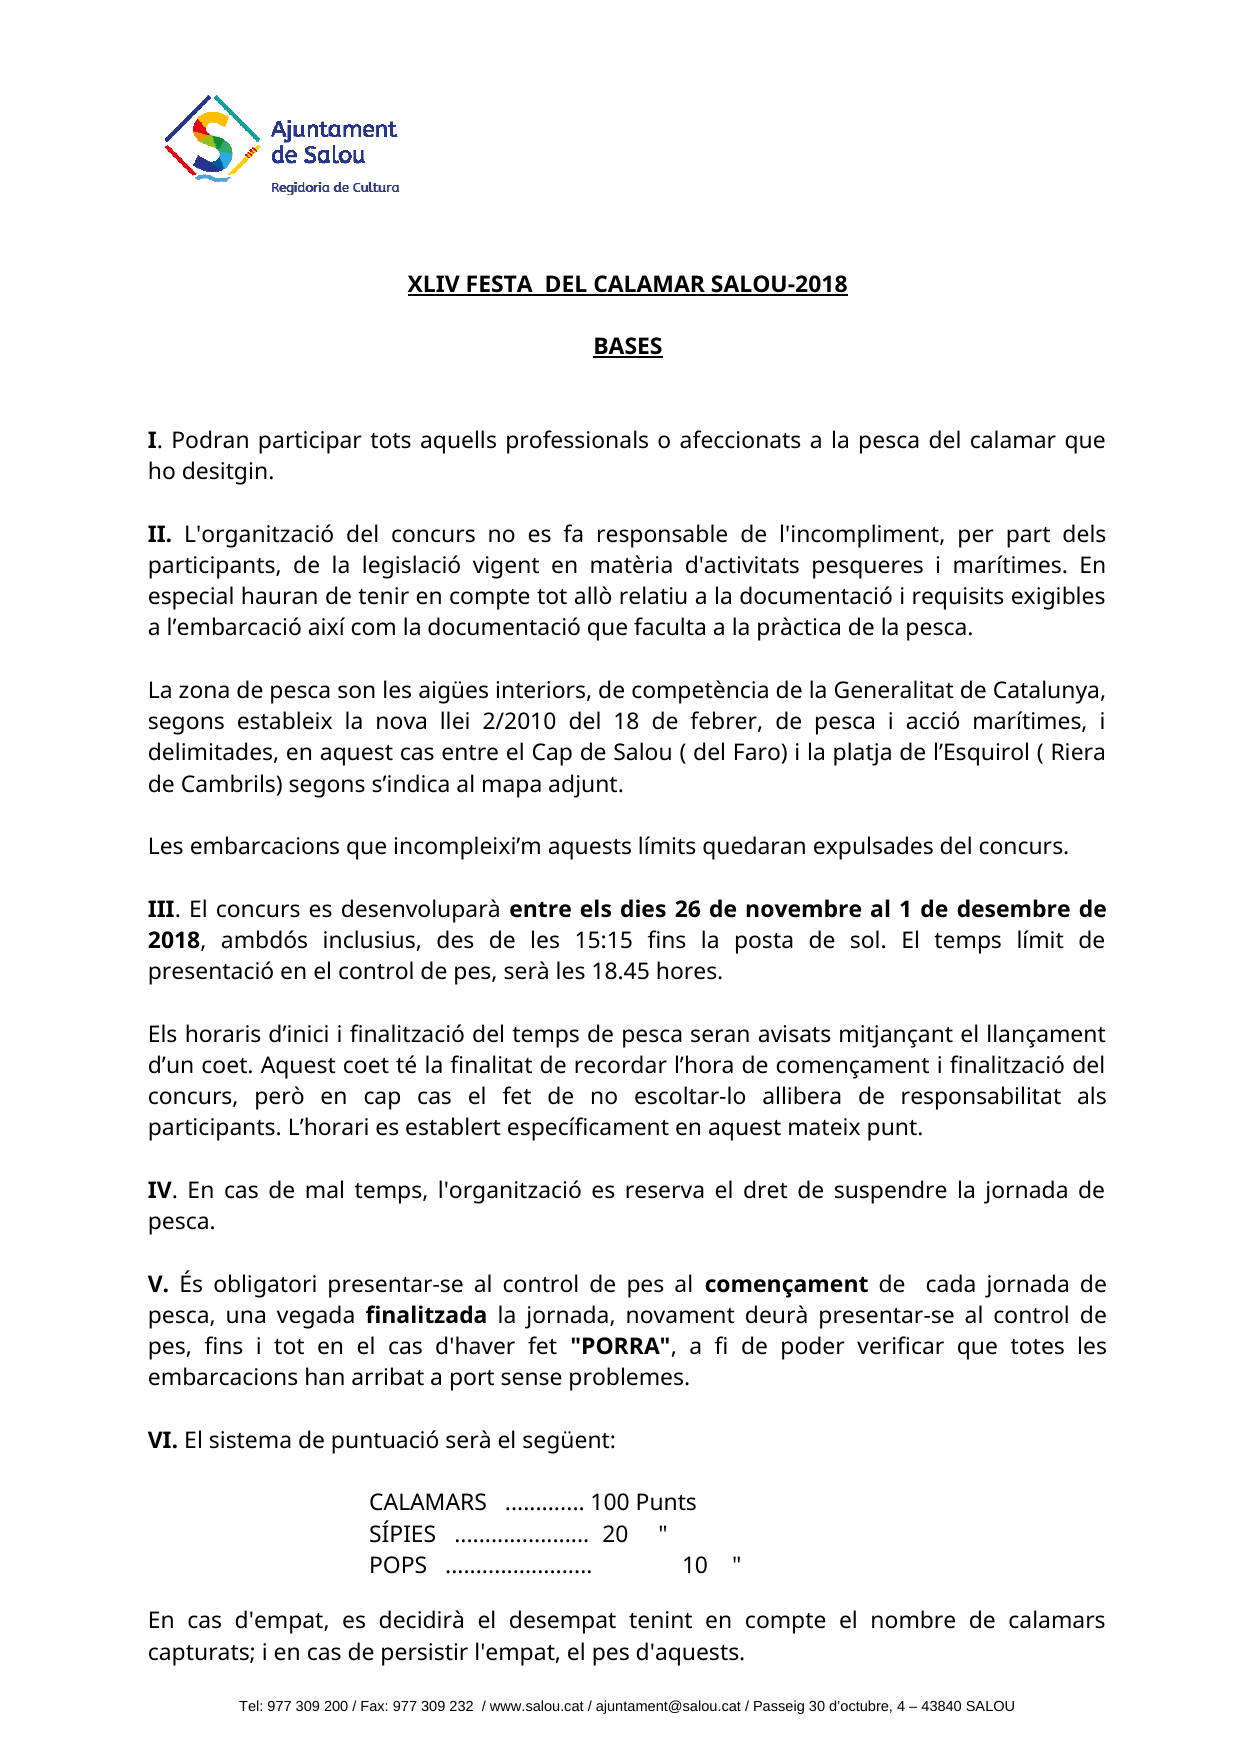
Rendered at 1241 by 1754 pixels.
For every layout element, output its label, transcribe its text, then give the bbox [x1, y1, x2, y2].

text SÍPIES ...................... 20 " [148, 1518, 1107, 1549]
text V. És obligatori presentar-se al control de pes al començament de cada jornada de pesca, una vegada finalitzada la jornada, novament deurà presentar-se al control de pes, fins i tot en el cas d'haver fet "PORRA", a fi de poder verificar que totes les embarcacions han arribat a port sense problemes. [148, 1268, 1107, 1393]
text II. L'organització del concurs no es fa responsable de l'incompliment, per part dels participants, de la legislació vigent en matèria d'activitats pesqueres i marítimes. En especial hauran de tenir en compte tot allò relatiu a la documentació i requisits exigibles a l’embarcació així com la documentació que faculta a la pràctica de la pesca. [148, 518, 1107, 643]
text Les embarcacions que incompleixi’m aquests límits quedaran expulsades del concurs. [148, 830, 1107, 861]
text En cas d'empat, es decidirà el desempat tenint en compte el nombre de calamars capturats; i en cas de persistir l'empat, el pes d'aquests. [148, 1604, 1107, 1667]
picture [147, 75, 434, 221]
text IV. En cas de mal temps, l'organització es reserva el dret de suspendre la jornada de pesca. [148, 1174, 1107, 1236]
text BASES [148, 330, 1107, 361]
subtitle CALAMARS ............. 100 Punts [148, 1486, 1107, 1518]
text La zona de pesca son les aigües interiors, de competència de la Generalitat de Catalunya, segons estableix la nova llei 2/2010 del 18 de febrer, de pesca i acció marítimes, i delimitades, en aquest cas entre el Cap de Salou ( del Faro) i la platja de l’Esquirol ( Riera de Cambrils) segons s’indica al mapa adjunt. [148, 674, 1107, 799]
text Els horaris d’inici i finalització del temps de pesca seran avisats mitjançant el llançament d’un coet. Aquest coet té la finalitat de recordar l’hora de començament i finalització del concurs, però en cap cas el fet de no escoltar-lo allibera de responsabilitat als participants. L’horari es establert específicament en aquest mateix punt. [148, 1018, 1107, 1143]
text VI. El sistema de puntuació serà el següent: [148, 1424, 1107, 1455]
text POPS ........................ 10 " [148, 1549, 1107, 1580]
text XLIV FESTA DEL CALAMAR SALOU-2018 [148, 268, 1107, 299]
text I. Podran participar tots aquells professionals o afeccionats a la pesca del calamar que ho desitgin. [148, 424, 1107, 486]
text III. El concurs es desenvoluparà entre els dies 26 de novembre al 1 de desembre de 2018, ambdós inclusius, des de les 15:15 fins la posta de sol. El temps límit de presentació en el control de pes, serà les 18.45 hores. [148, 893, 1107, 986]
